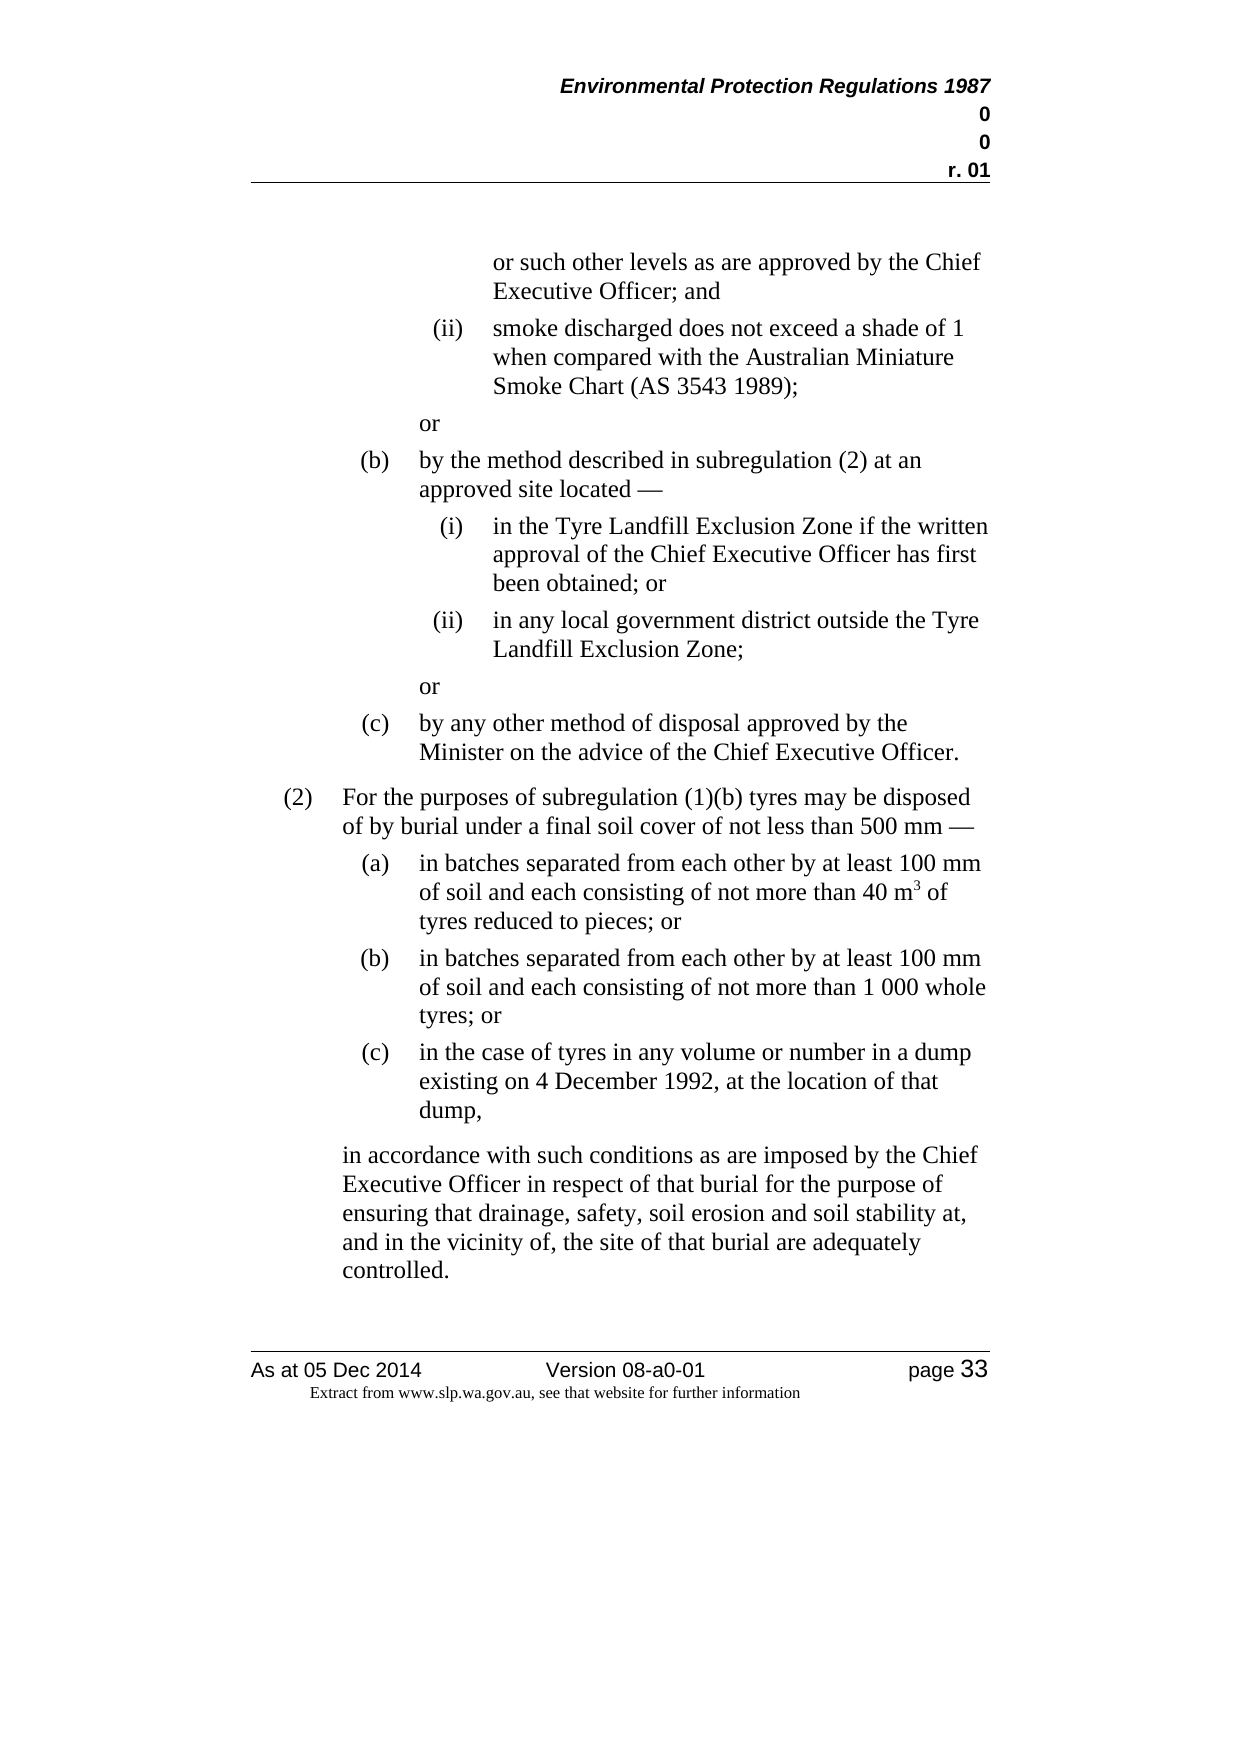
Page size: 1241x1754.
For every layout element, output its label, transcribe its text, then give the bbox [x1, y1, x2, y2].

text in accordance with such conditions as are imposed by the Chief Executive Officer in respect of that burial for the purpose of ensuring that drainage, safety, soil erosion and soil stability at, and in the vicinity of, the site of that burial are adequately controlled. [251, 1140, 990, 1284]
text (a) in batches separated from each other by at least 100 mm of soil and each consisting of not more than 40 m3 of tyres reduced to pieces; or [251, 848, 990, 934]
text or such other levels as are approved by the Chief Executive Officer; and [251, 247, 990, 305]
text (b) by the method described in subregulation (2) at an approved site located — [251, 445, 990, 502]
text (ii) in any local government district outside the Tyre Landfill Exclusion Zone; [251, 605, 990, 663]
text (i) in the Tyre Landfill Exclusion Zone if the written approval of the Chief Executive Officer has first been obtained; or [251, 511, 990, 597]
text (ii) smoke discharged does not exceed a shade of 1 when compared with the Australian Miniature Smoke Chart (AS 3543 1989); [251, 313, 990, 399]
text (b) in batches separated from each other by at least 100 mm of soil and each consisting of not more than 1 000 whole tyres; or [251, 943, 990, 1029]
text (c) by any other method of disposal approved by the Minister on the advice of the Chief Executive Officer. [251, 708, 990, 766]
text or [251, 408, 990, 437]
text (c) in the case of tyres in any volume or number in a dump existing on 4 December 1992, at the location of that dump, [251, 1037, 990, 1124]
text (2) For the purposes of subregulation (1)(b) tyres may be disposed of by burial under a final soil cover of not less than 500 mm — [251, 782, 990, 840]
text or [251, 671, 990, 700]
